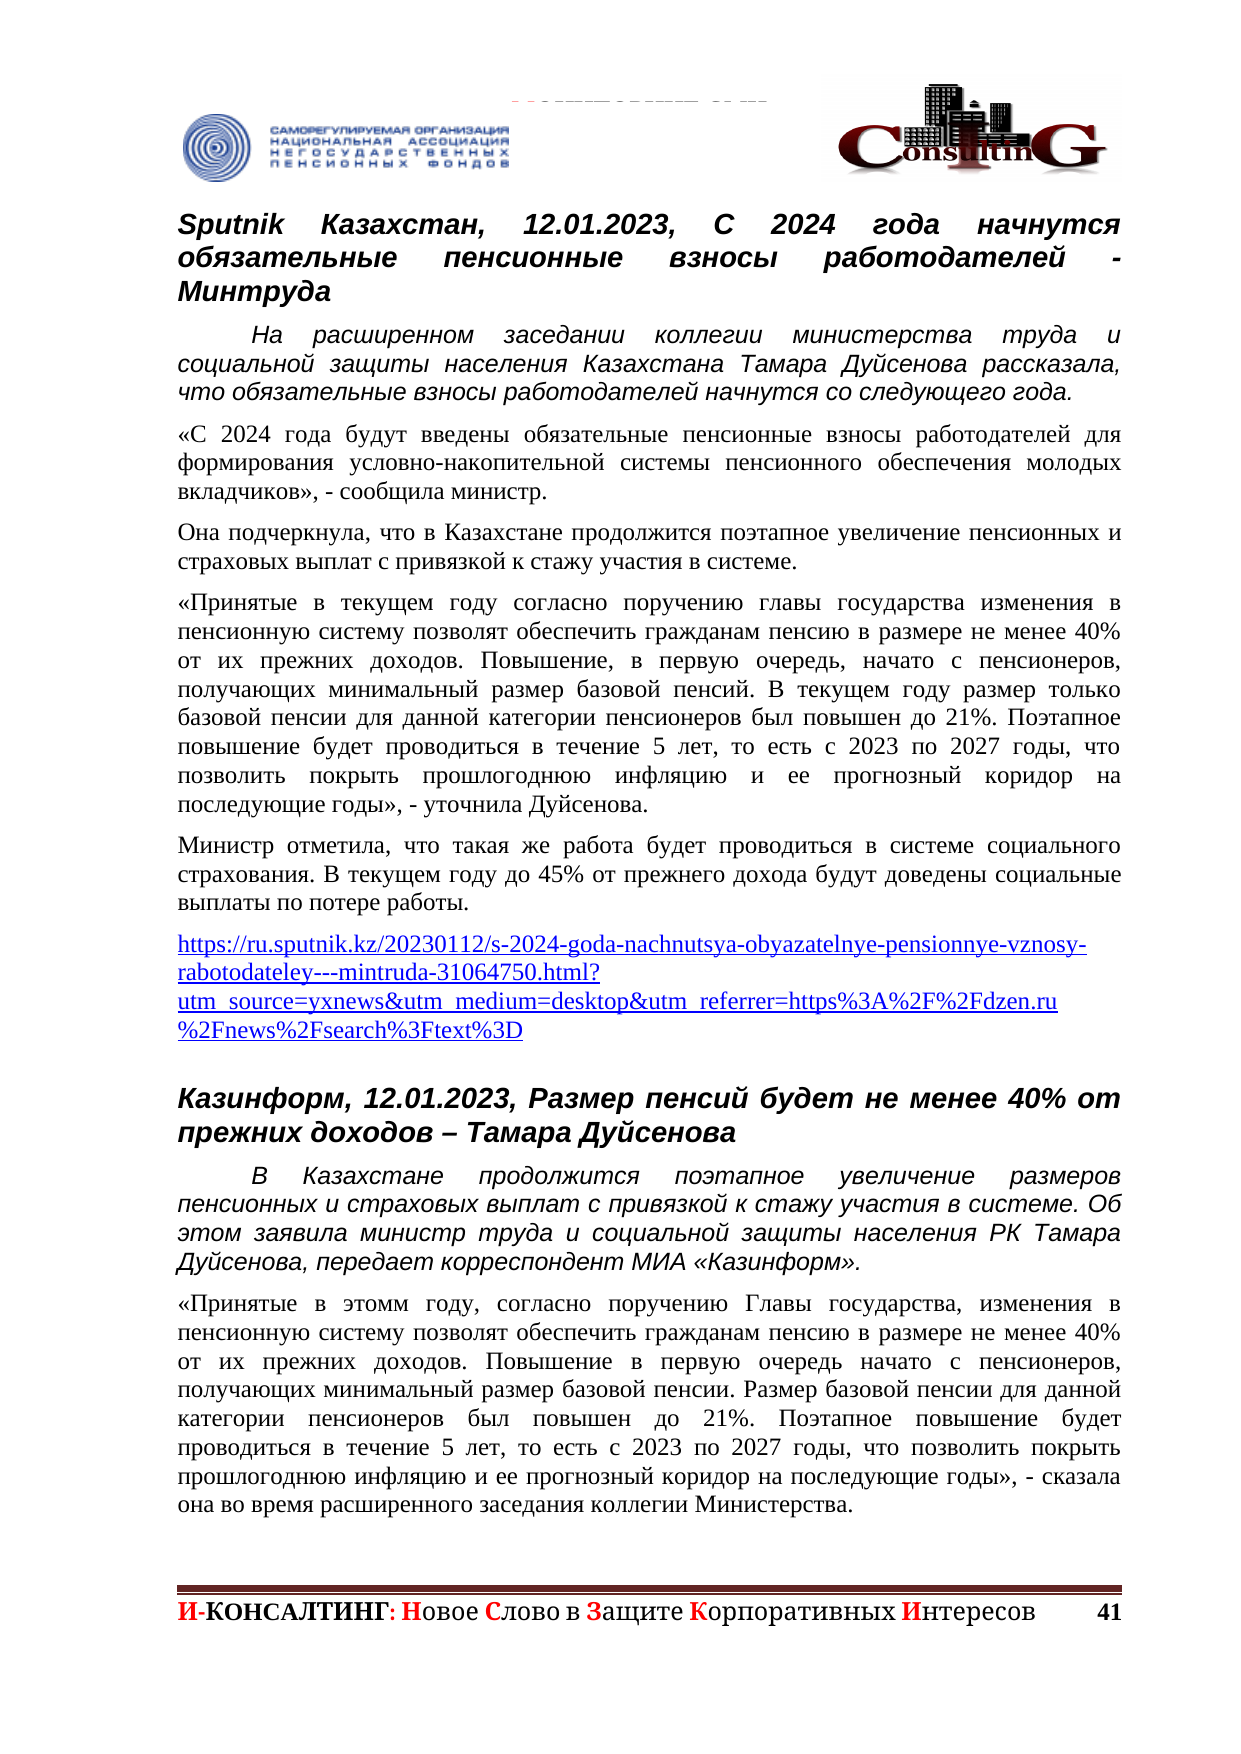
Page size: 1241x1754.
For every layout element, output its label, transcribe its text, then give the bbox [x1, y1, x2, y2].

picture [183, 114, 509, 182]
text https://ru.sputnik.kz/20230112/s-2024-goda-nachnutsya-obyazatelnye-pensionnye-vznosy-rabotodateley---mintruda-31064750.html?utm_source=yxnews&utm_medium=desktop&utm_referrer=https%3A%2F%2Fdzen.ru%2Fnews%2Fsearch%3Ftext%3D [177, 929, 1122, 1044]
subtitle На расширенном заседании коллегии министерства труда и социальной защиты населения Казахстана Тамара Дуйсенова рассказала, что обязательные взносы работодателей начнутся со следующего года. [177, 320, 1122, 406]
text «Принятые в этомм году, согласно поручению Главы государства, изменения в пенсионную систему позволят обеспечить гражданам пенсию в размере не менее 40% от их прежних доходов. Повышение в первую очередь начато с пенсионеров, получающих минимальный размер базовой пенсии. Размер базовой пенсии для данной категории пенсионеров был повышен до 21%. Поэтапное повышение будет проводиться в течение 5 лет, то есть с 2023 по 2027 годы, что позволить покрыть прошлогоднюю инфляцию и ее прогнозный коридор на последующие годы», - сказала она во время расширенного заседания коллегии Министерства. [177, 1288, 1122, 1518]
subtitle В Казахстане продолжится поэтапное увеличение размеров пенсионных и страховых выплат с привязкой к стажу участия в системе. Об этом заявила министр труда и социальной защиты населения РК Тамара Дуйсенова, передает корреспондент МИА «Казинформ». [177, 1161, 1122, 1276]
text Министр отметила, что такая же работа будет проводиться в системе социального страхования. В текущем году до 45% от прежнего дохода будут доведены социальные выплаты по потере работы. [177, 830, 1122, 916]
text Она подчеркнула, что в Казахстане продолжится поэтапное увеличение пенсионных и страховых выплат с привязкой к стажу участия в системе. [177, 517, 1122, 575]
subtitle Казинформ, 12.01.2023, Размер пенсий будет не менее 40% от прежних доходов – Тамара Дуйсенова [177, 1081, 1122, 1148]
text «Принятые в текущем году согласно поручению главы государства изменения в пенсионную систему позволят обеспечить гражданам пенсию в размере не менее 40% от их прежних доходов. Повышение, в первую очередь, начато с пенсионеров, получающих минимальный размер базовой пенсий. В текущем году размер только базовой пенсии для данной категории пенсионеров был повышен до 21%. Поэтапное повышение будет проводиться в течение 5 лет, то есть с 2023 по 2027 годы, что позволить покрыть прошлогоднюю инфляцию и ее прогнозный коридор на последующие годы», - уточнила Дуйсенова. [177, 587, 1122, 817]
subtitle Sputnik Казахстан, 12.01.2023, С 2024 года начнутся обязательные пенсионные взносы работодателей - Минтруда [177, 207, 1122, 307]
text «С 2024 года будут введены обязательные пенсионные взносы работодателей для формирования условно-накопительной системы пенсионного обеспечения молодых вкладчиков», - сообщила министр. [177, 419, 1122, 505]
picture [821, 73, 1122, 182]
